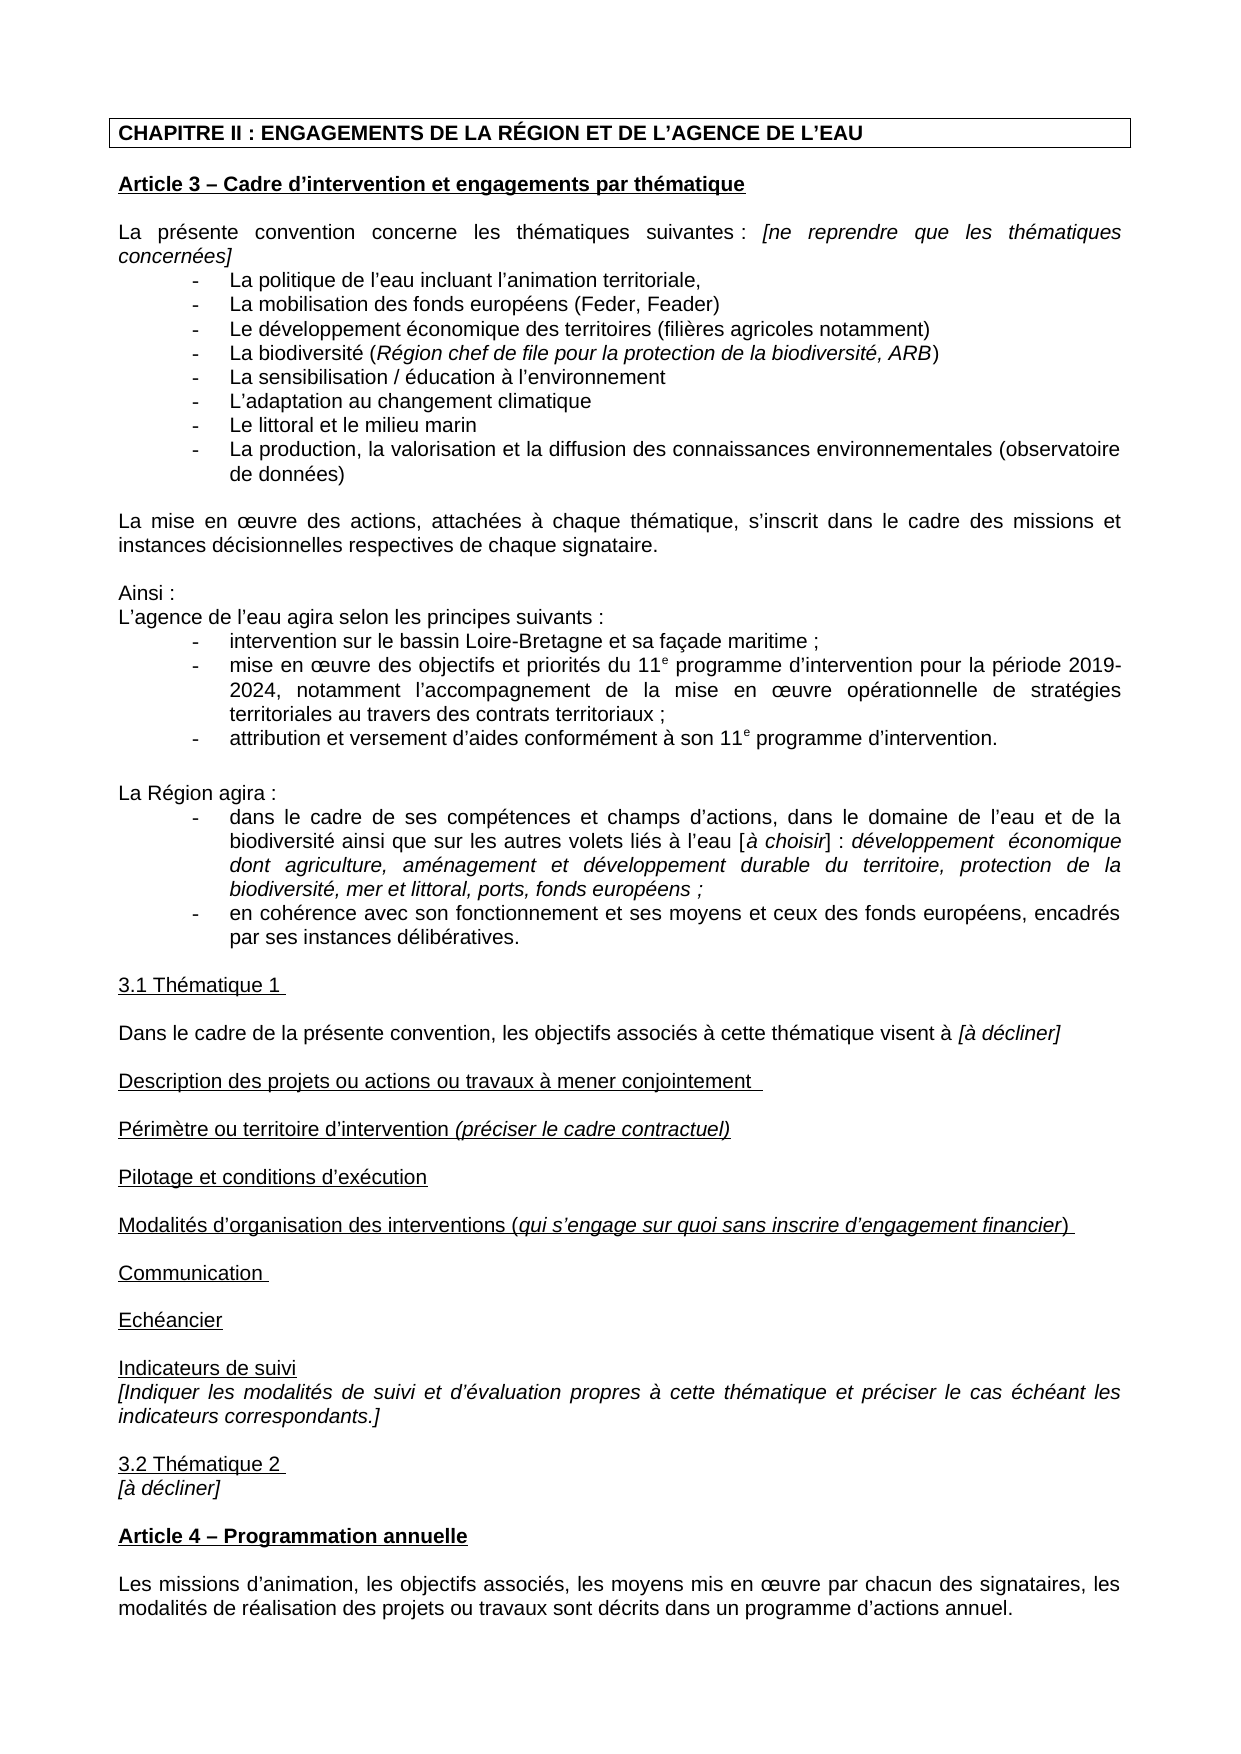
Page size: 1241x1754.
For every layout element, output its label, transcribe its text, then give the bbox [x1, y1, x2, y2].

list La mise en œuvre des actions, attachées à chaque thématique, s’inscrit dans le cadre des missions et instances décisionnelles respectives de chaque signataire. [118, 509, 1122, 557]
list mise en œuvre des objectifs et priorités du 11e programme d’intervention pour la période 2019-2024, notamment l’accompagnement de la mise en œuvre opérationnelle de stratégies territoriales au travers des contrats territoriaux ; [192, 653, 1122, 725]
list en cohérence avec son fonctionnement et ses moyens et ceux des fonds européens, encadrés par ses instances délibératives. [192, 901, 1122, 949]
text Indicateurs de suivi [118, 1356, 1122, 1380]
text [Indiquer les modalités de suivi et d’évaluation propres à cette thématique et préciser le cas échéant les indicateurs correspondants.] [118, 1380, 1122, 1428]
list La mobilisation des fonds européens (Feder, Feader) [192, 292, 1122, 316]
text 3.1 Thématique 1 [118, 973, 1122, 997]
list L’agence de l’eau agira selon les principes suivants : [118, 605, 1122, 629]
list Le développement économique des territoires (filières agricoles notamment) [192, 316, 1122, 341]
list Le littoral et le milieu marin [192, 413, 1122, 437]
text Article 4 – Programmation annuelle [118, 1524, 1122, 1548]
text Périmètre ou territoire d’intervention (préciser le cadre contractuel) [118, 1117, 1122, 1141]
text Dans le cadre de la présente convention, les objectifs associés à cette thématique visent à [à décliner] [118, 1021, 1122, 1045]
text Echéancier [118, 1308, 1122, 1332]
list dans le cadre de ses compétences et champs d’actions, dans le domaine de l’eau et de la biodiversité ainsi que sur les autres volets liés à l’eau [à choisir] : développement économique dont agriculture, aménagement et développement durable du territoire, protection de la biodiversité, mer et littoral, ports, fonds européens ; [192, 805, 1122, 901]
list Ainsi : [118, 581, 1122, 605]
list La production, la valorisation et la diffusion des connaissances environnementales (observatoire de données) [192, 437, 1122, 485]
list La Région agira : [118, 781, 1122, 805]
text Les missions d’animation, les objectifs associés, les moyens mis en œuvre par chacun des signataires, les modalités de réalisation des projets ou travaux sont décrits dans un programme d’actions annuel. [118, 1572, 1122, 1620]
list La sensibilisation / éducation à l’environnement [192, 365, 1122, 389]
list intervention sur le bassin Loire-Bretagne et sa façade maritime ; [192, 629, 1122, 653]
list L’adaptation au changement climatique [192, 389, 1122, 413]
text [à décliner] [118, 1476, 1122, 1500]
list attribution et versement d’aides conformément à son 11e programme d’intervention. [192, 725, 1122, 749]
text CHAPITRE II : ENGAGEMENTS DE LA RÉGION ET DE L’AGENCE DE L’EAU [110, 119, 1130, 147]
text Modalités d’organisation des interventions (qui s’engage sur quoi sans inscrire d’engagement financier) [118, 1212, 1122, 1236]
list La politique de l’eau incluant l’animation territoriale, [192, 268, 1122, 292]
text Communication [118, 1260, 1122, 1284]
list La biodiversité (Région chef de file pour la protection de la biodiversité, ARB) [192, 341, 1122, 365]
text Description des projets ou actions ou travaux à mener conjointement [118, 1069, 1122, 1093]
text Article 3 – Cadre d’intervention et engagements par thématique [118, 172, 1122, 196]
text Pilotage et conditions d’exécution [118, 1164, 1122, 1188]
list La présente convention concerne les thématiques suivantes : [ne reprendre que les thématiques concernées] [118, 220, 1122, 268]
text 3.2 Thématique 2 [118, 1452, 1122, 1476]
